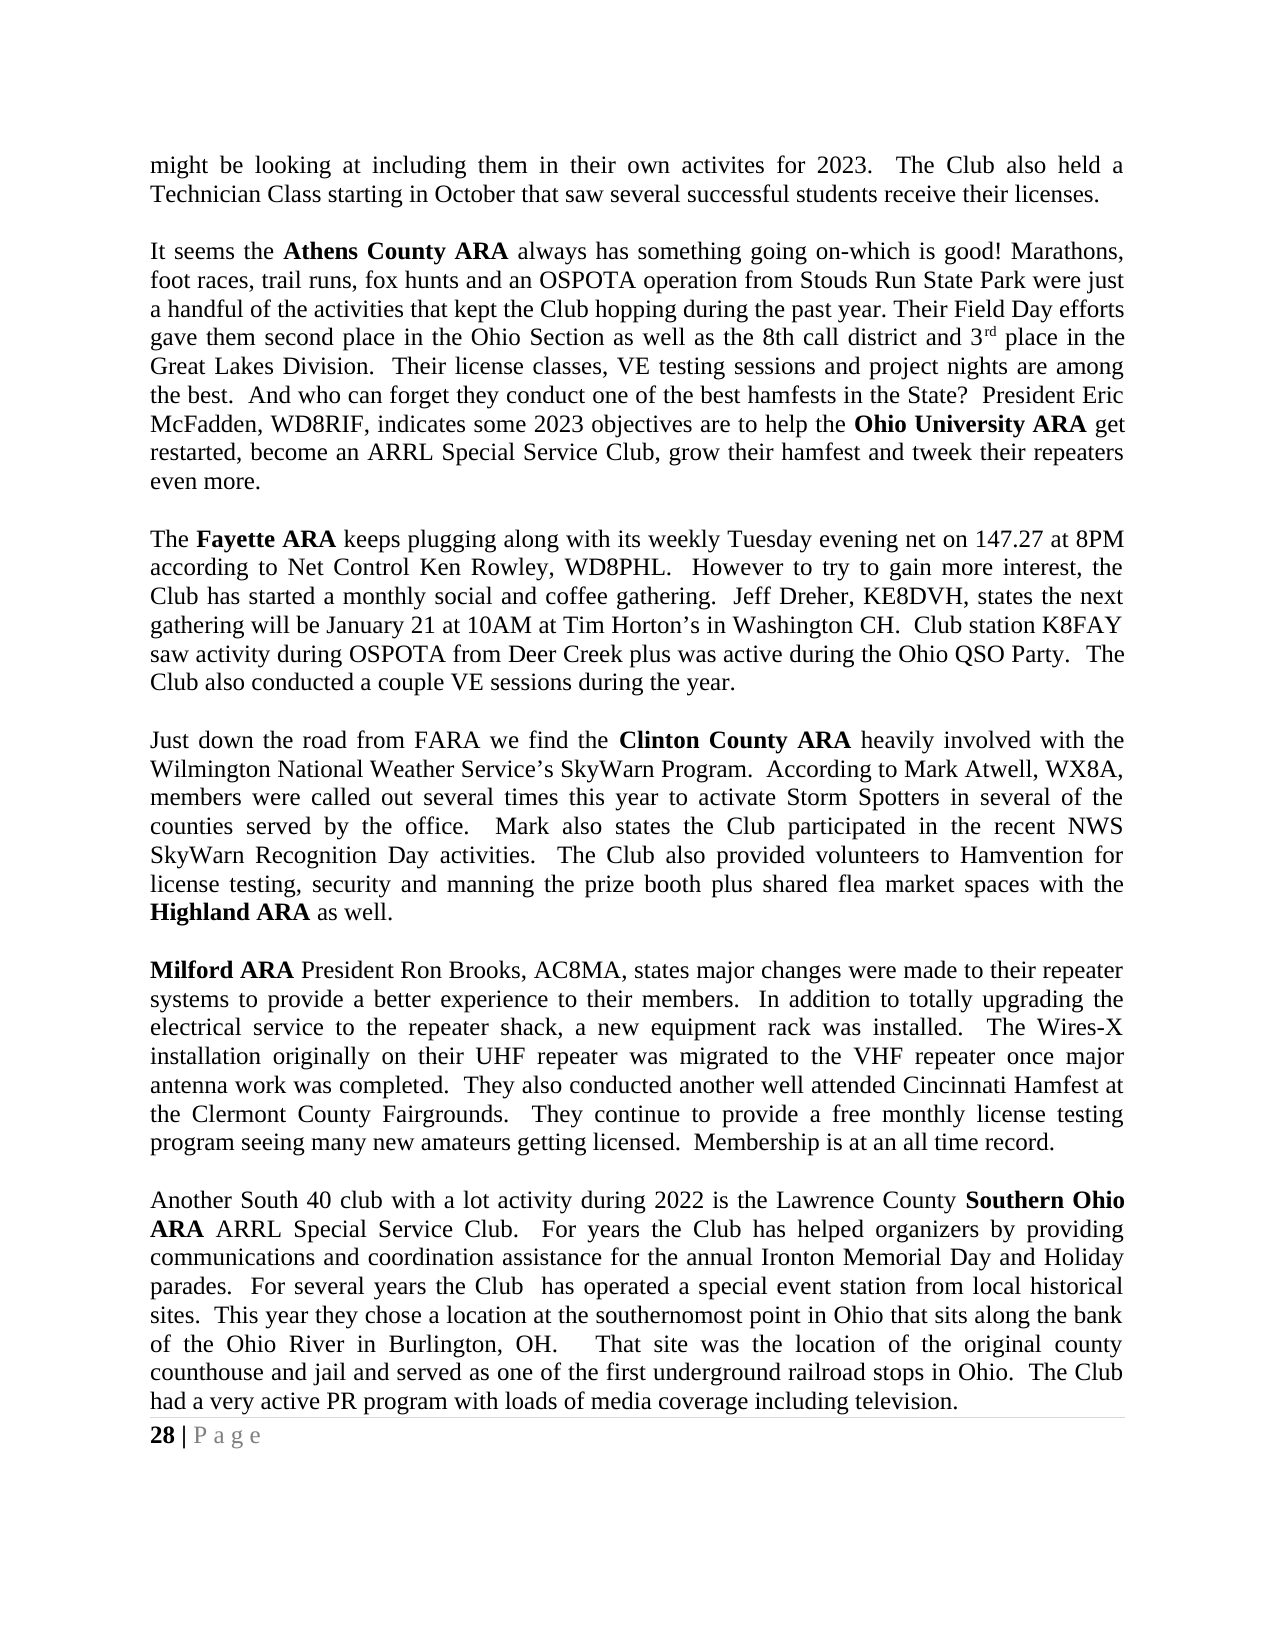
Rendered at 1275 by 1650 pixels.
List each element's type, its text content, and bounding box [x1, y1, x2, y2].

text Milford ARA President Ron Brooks, AC8MA, states major changes were made to their repeater systems to provide a better experience to their members. In addition to totally upgrading the electrical service to the repeater shack, a new equipment rack was installed. The Wires-X installation originally on their UHF repeater was migrated to the VHF repeater once major antenna work was completed. They also conducted another well attended Cincinnati Hamfest at the Clermont County Fairgrounds. They continue to provide a free monthly license testing program seeing many new amateurs getting licensed. Membership is at an all time record. [150, 955, 1125, 1156]
text It seems the Athens County ARA always has something going on-which is good! Marathons, foot races, trail runs, fox hunts and an OSPOTA operation from Stouds Run State Park were just a handful of the activities that kept the Club hopping during the past year. Their Field Day efforts gave them second place in the Ohio Section as well as the 8th call district and 3rd place in the Great Lakes Division. Their license classes, VE testing sessions and project nights are among the best. And who can forget they conduct one of the best hamfests in the State? President Eric McFadden, WD8RIF, indicates some 2023 objectives are to help the Ohio University ARA get restarted, become an ARRL Special Service Club, grow their hamfest and tweek their repeaters even more. [150, 236, 1125, 495]
text Just down the road from FARA we find the Clinton County ARA heavily involved with the Wilmington National Weather Service’s SkyWarn Program. According to Mark Atwell, WX8A, members were called out several times this year to activate Storm Spotters in several of the counties served by the office. Mark also states the Club participated in the recent NWS SkyWarn Recognition Day activities. The Club also provided volunteers to Hamvention for license testing, security and manning the prize booth plus shared flea market spaces with the Highland ARA as well. [150, 725, 1125, 926]
text Another South 40 club with a lot activity during 2022 is the Lawrence County Southern Ohio ARA ARRL Special Service Club. For years the Club has helped organizers by providing communications and coordination assistance for the annual Ironton Memorial Day and Holiday parades. For several years the Club has operated a special event station from local historical sites. This year they chose a location at the southernomost point in Ohio that sits along the bank of the Ohio River in Burlington, OH. That site was the location of the original county counthouse and jail and served as one of the first underground railroad stops in Ohio. The Club had a very active PR program with loads of media coverage including television. [150, 1185, 1125, 1415]
text The Fayette ARA keeps plugging along with its weekly Tuesday evening net on 147.27 at 8PM according to Net Control Ken Rowley, WD8PHL. However to try to gain more interest, the Club has started a monthly social and coffee gathering. Jeff Dreher, KE8DVH, states the next gathering will be January 21 at 10AM at Tim Horton’s in Washington CH. Club station K8FAY saw activity during OSPOTA from Deer Creek plus was active during the Ohio QSO Party. The Club also conducted a couple VE sessions during the year. [150, 524, 1125, 696]
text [150, 150, 1125, 207]
